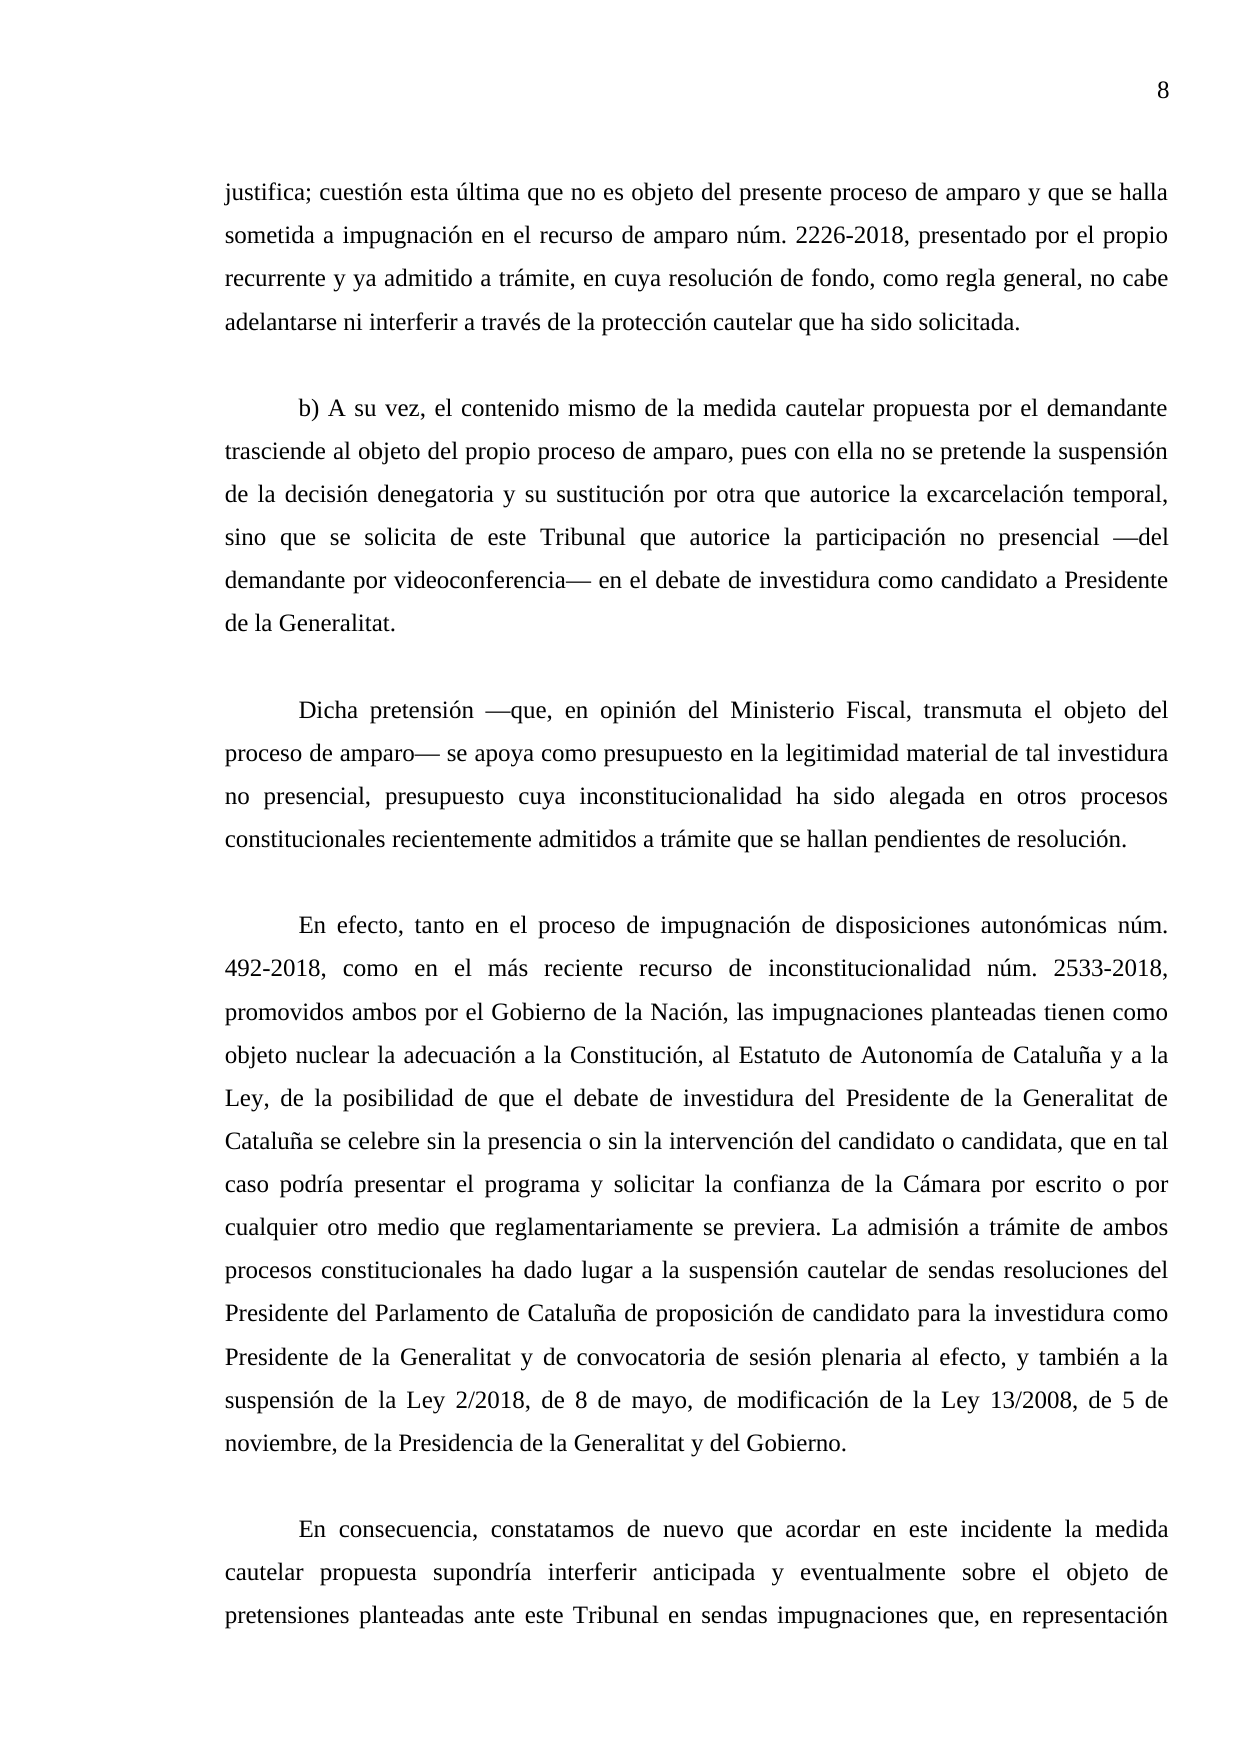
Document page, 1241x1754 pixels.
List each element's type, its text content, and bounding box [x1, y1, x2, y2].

text Dicha pretensión —que, en opinión del Ministerio Fiscal, transmuta el objeto del proceso de amparo— se apoya como presupuesto en la legitimidad material de tal investidura no presencial, presupuesto cuya inconstitucionalidad ha sido alegada en otros procesos constitucionales recientemente admitidos a trámite que se hallan pendientes de resolución. [224, 695, 1169, 853]
text b) A su vez, el contenido mismo de la medida cautelar propuesta por el demandante trasciende al objeto del propio proceso de amparo, pues con ella no se pretende la suspensión de la decisión denegatoria y su sustitución por otra que autorice la excarcelación temporal, sino que se solicita de este Tribunal que autorice la participación no presencial —del demandante por videoconferencia— en el debate de investidura como candidato a Presidente de la Generalitat. [224, 393, 1169, 637]
text En efecto, tanto en el proceso de impugnación de disposiciones autonómicas núm. 492-2018, como en el más reciente recurso de inconstitucionalidad núm. 2533-2018, promovidos ambos por el Gobierno de la Nación, las impugnaciones planteadas tienen como objeto nuclear la adecuación a la Constitución, al Estatuto de Autonomía de Cataluña y a la Ley, de la posibilidad de que el debate de investidura del Presidente de la Generalitat de Cataluña se celebre sin la presencia o sin la intervención del candidato o candidata, que en tal caso podría presentar el programa y solicitar la confianza de la Cámara por escrito o por cualquier otro medio que reglamentariamente se previera. La admisión a trámite de ambos procesos constitucionales ha dado lugar a la suspensión cautelar de sendas resoluciones del Presidente del Parlamento de Cataluña de proposición de candidato para la investidura como Presidente de la Generalitat y de convocatoria de sesión plenaria al efecto, y también a la suspensión de la Ley 2/2018, de 8 de mayo, de modificación de la Ley 13/2008, de 5 de noviembre, de la Presidencia de la Generalitat y del Gobierno. [224, 910, 1169, 1457]
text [224, 1514, 1169, 1629]
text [224, 177, 1169, 335]
